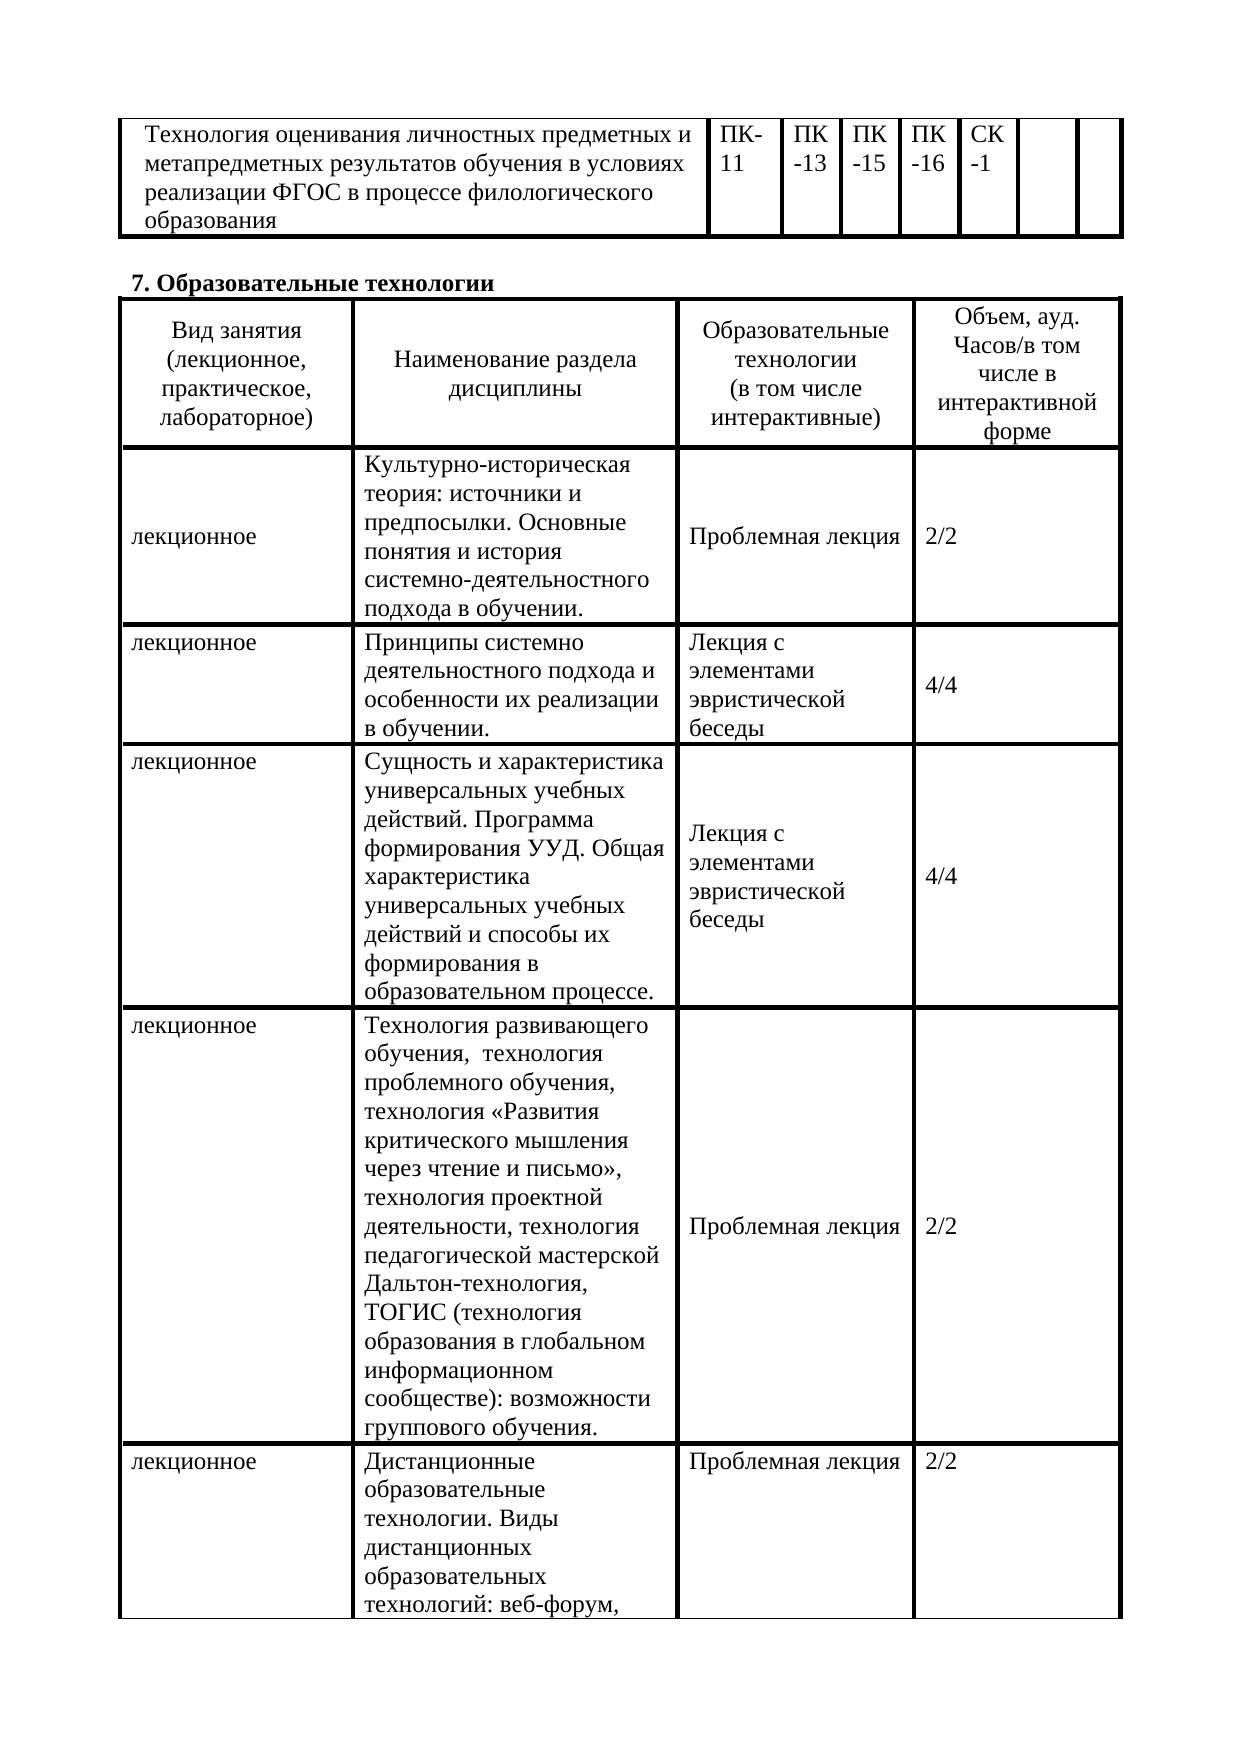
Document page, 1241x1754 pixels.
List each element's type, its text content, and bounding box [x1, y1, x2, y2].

table_cell лекционное [122, 446, 351, 622]
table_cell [355, 1446, 675, 1618]
table_cell 4/4 [916, 746, 1118, 1005]
table_cell лекционное [122, 1442, 351, 1618]
table_cell 2/2 [916, 450, 1118, 622]
table_cell ПК-11 [711, 119, 780, 234]
table_cell Лекция с элементами эвристической беседы [680, 627, 912, 742]
table_cell ПК-13 [784, 119, 839, 234]
table_header Наименование раздела дисциплины [355, 301, 675, 445]
table_cell ПК-16 [902, 119, 957, 234]
table_cell Культурно-историческая теория: источники и предпосылки. Основные понятия и история системно-деятельностного подхода в обучении. [355, 450, 675, 622]
table_cell 2/2 [916, 1446, 1118, 1618]
table_cell [1020, 119, 1075, 234]
table_cell лекционное [122, 743, 351, 1005]
table_cell ПК-15 [843, 119, 898, 234]
table_cell Сущность и характеристика универсальных учебных действий. Программа формирования УУД. Общая характеристика универсальных учебных действий и способы их формирования в образовательном процессе. [355, 746, 675, 1005]
table_cell [1080, 119, 1119, 234]
table_cell Проблемная лекция [680, 1010, 912, 1441]
table_cell лекционное [122, 623, 351, 742]
table_cell 4/4 [916, 627, 1118, 742]
table_cell 2/2 [916, 1010, 1118, 1441]
table_header Объем, ауд. Часов/в том числе в интерактивной форме [916, 301, 1118, 445]
table_cell Принципы системно деятельностного подхода и особенности их реализации в обучении. [355, 627, 675, 742]
table_cell Технология развивающего обучения, технология проблемного обучения, технология «Развития критического мышления через чтение и письмо», технология проектной деятельности, технология педагогической мастерской Дальтон-технология, ТОГИС (технология образования в глобальном информационном сообществе): возможности группового обучения. [355, 1010, 675, 1441]
table_cell Проблемная лекция [680, 1446, 912, 1618]
table_cell Лекция с элементами эвристической беседы [680, 746, 912, 1005]
table_header Вид занятия (лекционное, практическое, лабораторное) [122, 301, 351, 445]
table_cell СК-1 [962, 119, 1016, 234]
table_header Образовательные технологии (в том числе интерактивные) [680, 301, 912, 445]
text 7. Образовательные технологии [131, 268, 1152, 296]
table_cell Технология оценивания личностных предметных и метапредметных результатов обучения в условиях реализации ФГОС в процессе филологического образования [122, 119, 706, 234]
table_cell Проблемная лекция [680, 450, 912, 622]
table_cell лекционное [122, 1006, 351, 1441]
